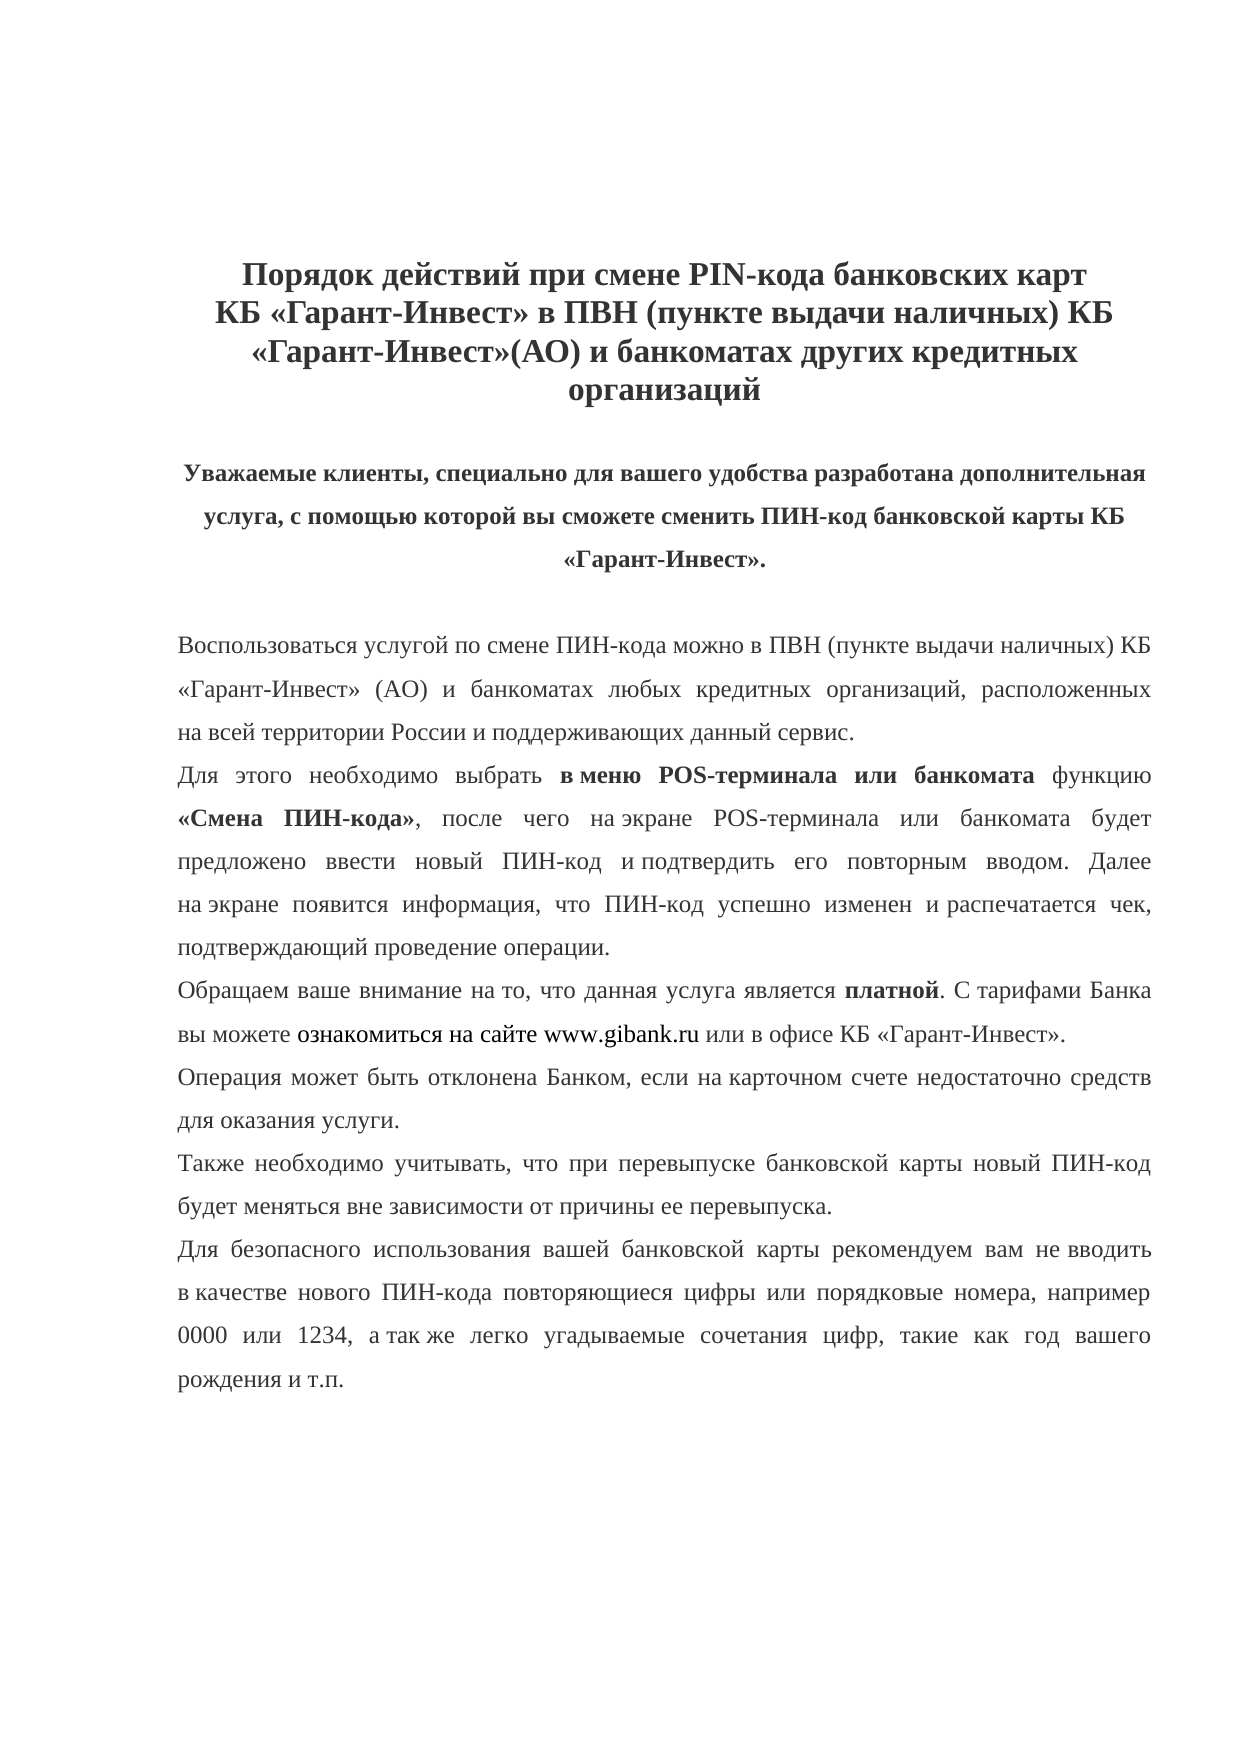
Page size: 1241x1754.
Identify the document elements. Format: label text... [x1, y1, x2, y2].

text Для этого необходимо выбрать в меню POS-терминала или банкомата функцию «Смена ПИН-кода», после чего на экране POS-терминала или банкомата будет предложено ввести новый ПИН-код и подтвердить его повторным вводом. Далее на экране появится информация, что ПИН-код успешно изменен и распечатается чек, подтверждающий проведение операции. [177, 760, 1152, 961]
text Порядок действий при смене PIN-кода банковских карт КБ «Гарант-Инвест» в ПВН (пункте выдачи наличных) КБ «Гарант-Инвест»(АО) и банкоматах других кредитных организаций [177, 254, 1152, 408]
text Операция может быть отклонена Банком, если на карточном счете недостаточно средств для оказания услуги. [177, 1062, 1152, 1134]
text Для безопасного использования вашей банковской карты рекомендуем вам не вводить в качестве нового ПИН-кода повторяющиеся цифры или порядковые номера, например 0000 или 1234, а так же легко угадываемые сочетания цифр, такие как год вашего рождения и т.п. [177, 1234, 1152, 1392]
text Уважаемые клиенты, специально для вашего удобства разработана дополнительная услуга, с помощью которой вы сможете сменить ПИН-код банковской карты КБ «Гарант-Инвест». [177, 458, 1152, 573]
text Воспользоваться услугой по смене ПИН-кода можно в ПВН (пункте выдачи наличных) КБ «Гарант-Инвест» (АО) и банкоматах любых кредитных организаций, расположенных на всей территории России и поддерживающих данный сервис. [177, 631, 1152, 746]
text Также необходимо учитывать, что при перевыпуске банковской карты новый ПИН-код будет меняться вне зависимости от причины ее перевыпуска. [177, 1148, 1152, 1220]
text Обращаем ваше внимание на то, что данная услуга является платной. С тарифами Банка вы можете ознакомиться на сайте www.gibank.ru или в офисе КБ «Гарант-Инвест». [177, 976, 1152, 1047]
